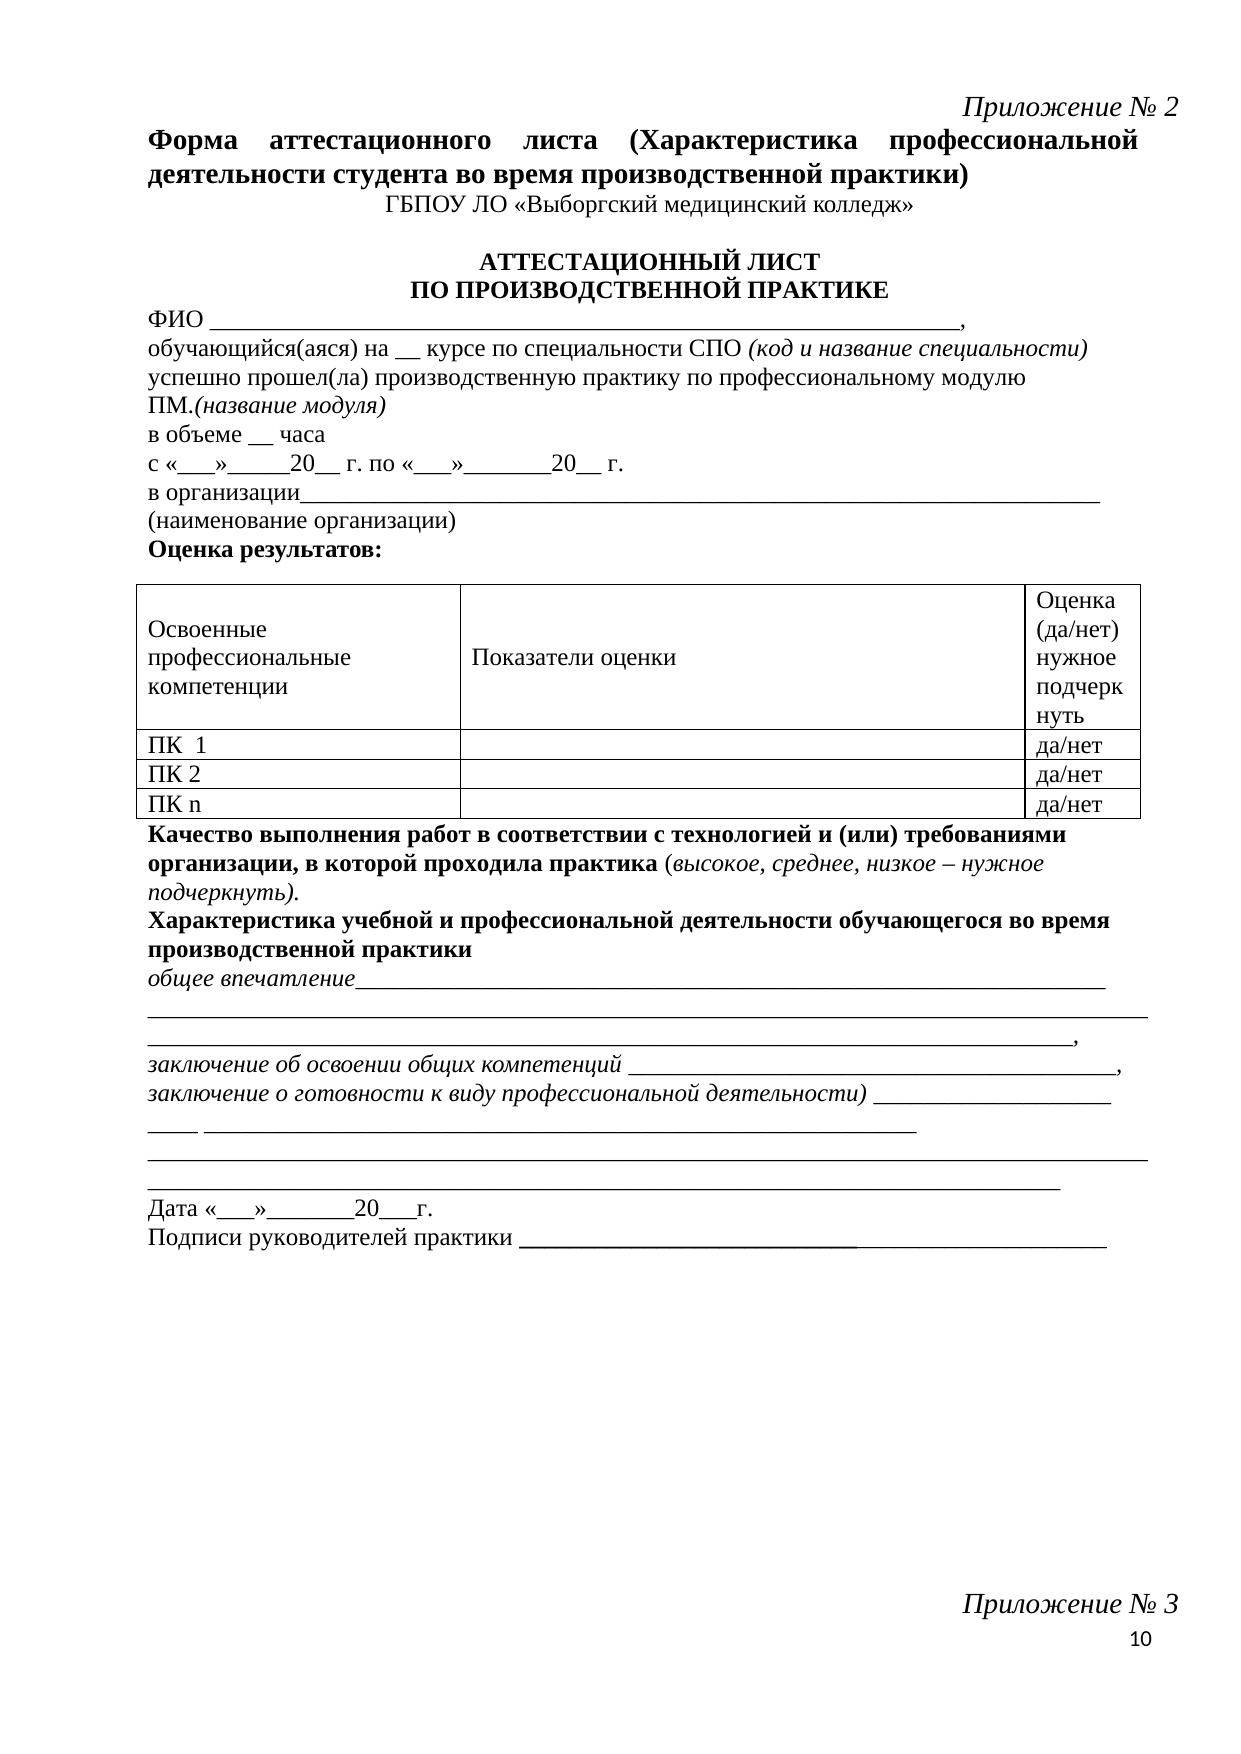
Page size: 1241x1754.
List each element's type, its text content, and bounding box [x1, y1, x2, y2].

table_cell да/нет [1026, 730, 1140, 758]
table_cell [461, 730, 1024, 758]
table_cell да/нет [1026, 760, 1140, 788]
text общее впечатление____________________________________________________________ [148, 963, 1152, 992]
text Форма аттестационного листа (Характеристика профессиональной деятельности студента во время производственной практики) [148, 122, 1139, 189]
table_header Освоенные профессиональные компетенции [137, 585, 460, 729]
text с «___»_____20__ г. по «___»_______20__ г. [148, 448, 1152, 477]
table_cell [461, 789, 1024, 818]
text (наименование организации) [148, 506, 1152, 534]
table_header Показатели оценки [461, 585, 1024, 729]
text ПМ.(название модуля) в объеме __ часа [148, 391, 1152, 448]
text успешно прошел(ла) производственную практику по профессиональному модулю [148, 362, 1152, 391]
text Оценка результатов: [148, 534, 1152, 563]
text в организации________________________________________________________________ [148, 477, 1152, 506]
table_header Оценка (да/нет) нужное подчеркнуть [1026, 585, 1140, 729]
text обучающийся(аяся) на __ курсе по специальности СПО (код и название специальности) [148, 333, 1152, 362]
table_cell ПК 2 [137, 760, 460, 788]
text Дата «___»_______20___г. [148, 1193, 1152, 1222]
text Приложение № 2 [148, 89, 1179, 122]
text __________________________________________________________________________________________________________________________________________________________, заключение об освоении общих компетенций _______________________________________, заключение о готовности к виду профессиональной деятельности) ___________________ ____ _________________________________________________________ _________________________________________________________________________________________________________________________________________________________ [148, 992, 1152, 1193]
text Характеристика учебной и профессиональной деятельности обучающегося во время производственной практики [148, 905, 1152, 963]
table_cell ПК 1 [137, 730, 460, 758]
table_cell [461, 760, 1024, 788]
text АТТЕСТАЦИОННЫЙ ЛИСТ ПО ПРОИЗВОДСТВЕННОЙ ПРАКТИКЕ [148, 247, 1152, 304]
text ГБПОУ ЛО «Выборгский медицинский колледж» [148, 189, 1152, 218]
table_cell ПК n [137, 789, 460, 818]
text Качество выполнения работ в соответствии с технологией и (или) требованиями организации, в которой проходила практика (высокое, среднее, низкое – нужное подчеркнуть). [148, 819, 1152, 905]
text Подписи руководителей практики _______________________________________________ [148, 1222, 1152, 1250]
table_cell да/нет [1026, 789, 1140, 818]
text ФИО ____________________________________________________________, [148, 304, 1152, 333]
text Приложение № 3 [148, 1586, 1179, 1619]
